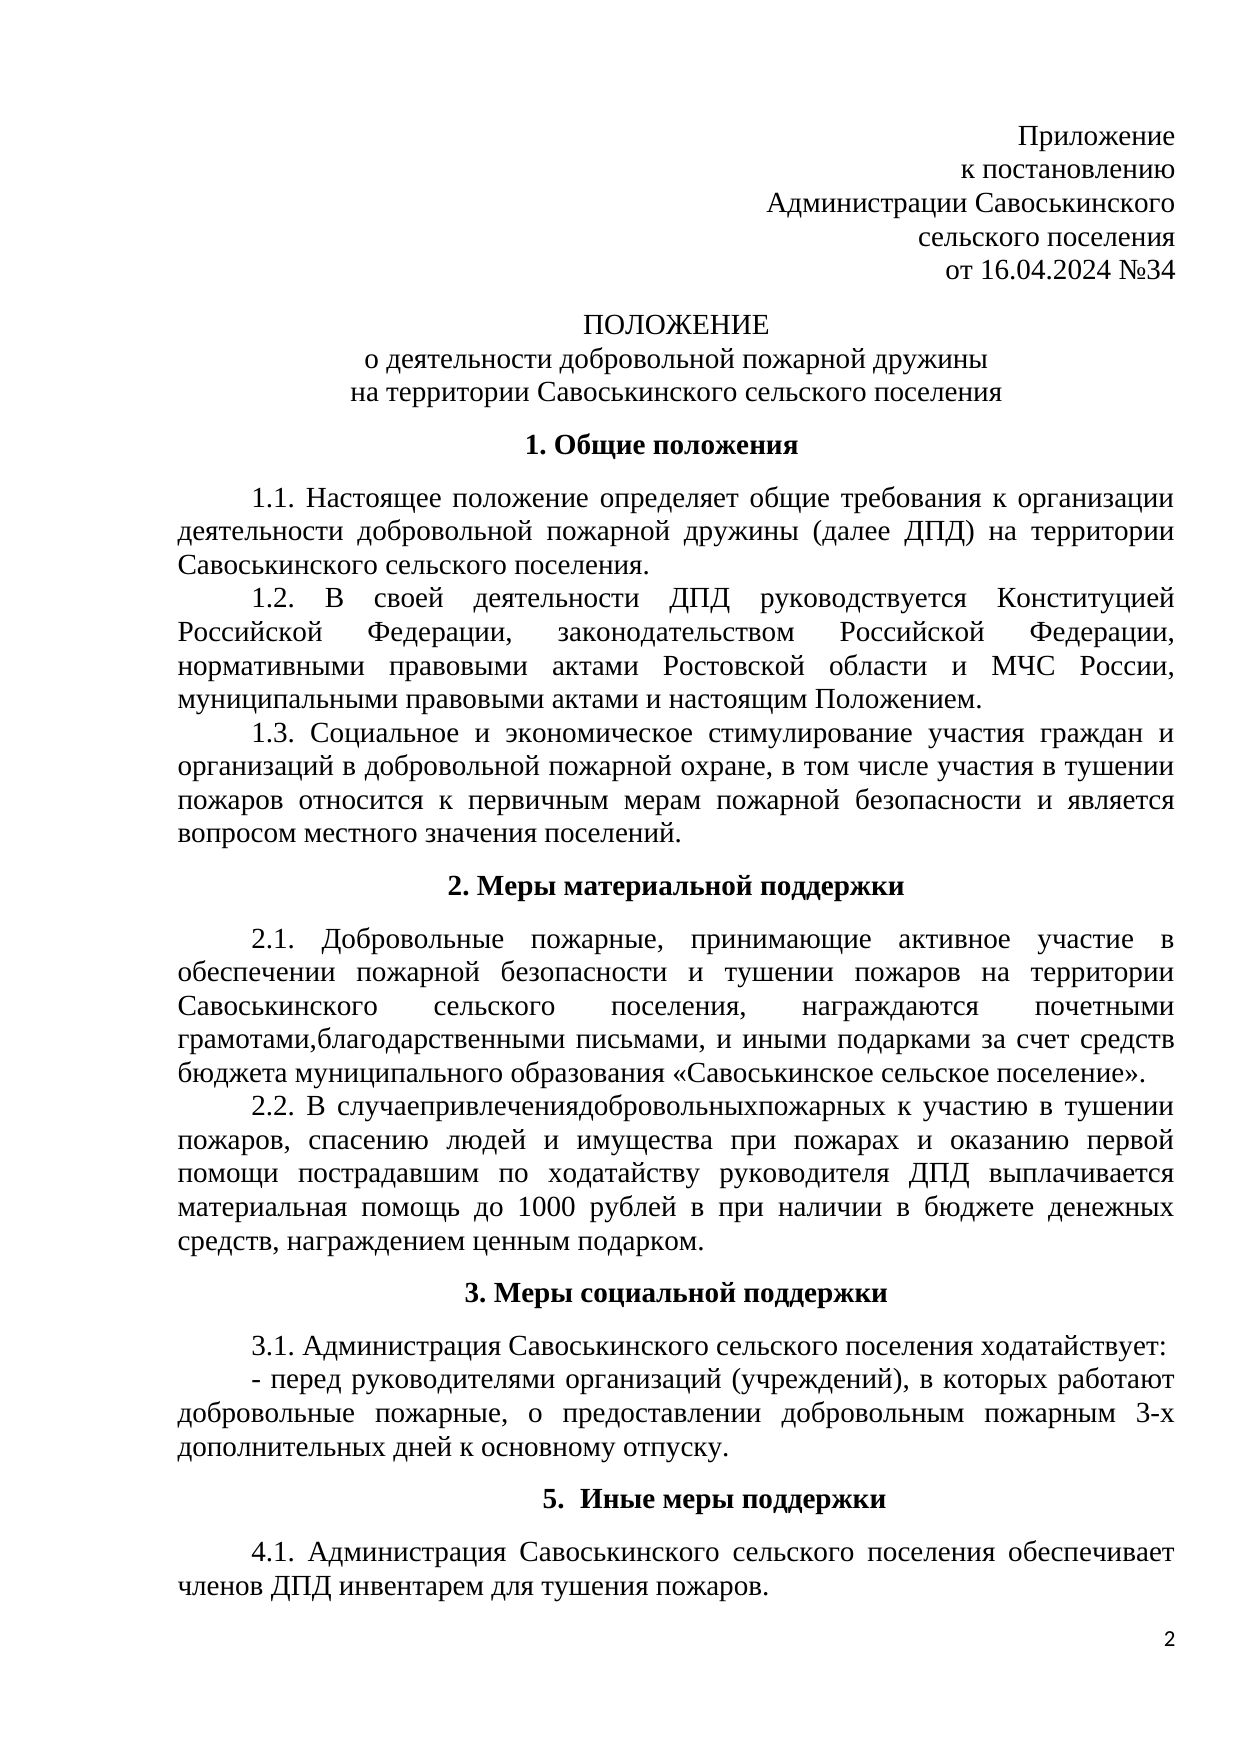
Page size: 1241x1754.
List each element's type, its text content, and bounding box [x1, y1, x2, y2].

text 3. Меры социальной поддержки [177, 1275, 1175, 1309]
text 2. Меры материальной поддержки [177, 868, 1175, 902]
text 1.3. Социальное и экономическое стимулирование участия граждан и организаций в добровольной пожарной охране, в том числе участия в тушении пожаров относится к первичным мерам пожарной безопасности и является вопросом местного значения поселений. [177, 715, 1175, 849]
text 2.1. Добровольные пожарные, принимающие активное участие в обеспечении пожарной безопасности и тушении пожаров на территории Савоськинского сельского поселения, награждаются почетными грамотами,благодарственными письмами, и иными подарками за счет средств бюджета муниципального образования «Савоськинское сельское поселение». [177, 921, 1175, 1088]
text о деятельности добровольной пожарной дружины [177, 341, 1175, 374]
text ПОЛОЖЕНИЕ [177, 307, 1175, 341]
text от 16.04.2024 №34 [177, 252, 1175, 286]
text 1.1. Настоящее положение определяет общие требования к организации деятельности добровольной пожарной дружины (далее ДПД) на территории Савоськинского сельского поселения. [177, 480, 1175, 581]
text 2.2. В случаепривлечениядобровольныхпожарных к участию в тушении пожаров, спасению людей и имущества при пожарах и оказанию первой помощи пострадавшим по ходатайству руководителя ДПД выплачивается материальная помощь до 1000 рублей в при наличии в бюджете денежных средств, награждением ценным подарком. [177, 1088, 1175, 1256]
text сельского поселения [177, 219, 1175, 252]
text 1.2. В своей деятельности ДПД руководствуется Конституцией Российской Федерации, законодательством Российской Федерации, нормативными правовыми актами Ростовской области и МЧС России, муниципальными правовыми актами и настоящим Положением. [177, 581, 1175, 715]
text Приложение [177, 118, 1175, 152]
list Иные меры поддержки [254, 1481, 1175, 1515]
text Администрации Савоськинского [177, 185, 1175, 219]
text на территории Савоськинского сельского поселения [177, 374, 1175, 408]
text 4.1. Администрация Савоськинского сельского поселения обеспечивает членов ДПД инвентарем для тушения пожаров. [177, 1534, 1175, 1601]
text - перед руководителями организаций (учреждений), в которых работают добровольные пожарные, о предоставлении добровольным пожарным 3-х дополнительных дней к основному отпуску. [177, 1362, 1175, 1462]
text 3.1. Администрация Савоськинского сельского поселения ходатайствует: [177, 1328, 1175, 1362]
subtitle 1. Общие положения [177, 427, 1146, 461]
text к постановлению [177, 152, 1175, 185]
